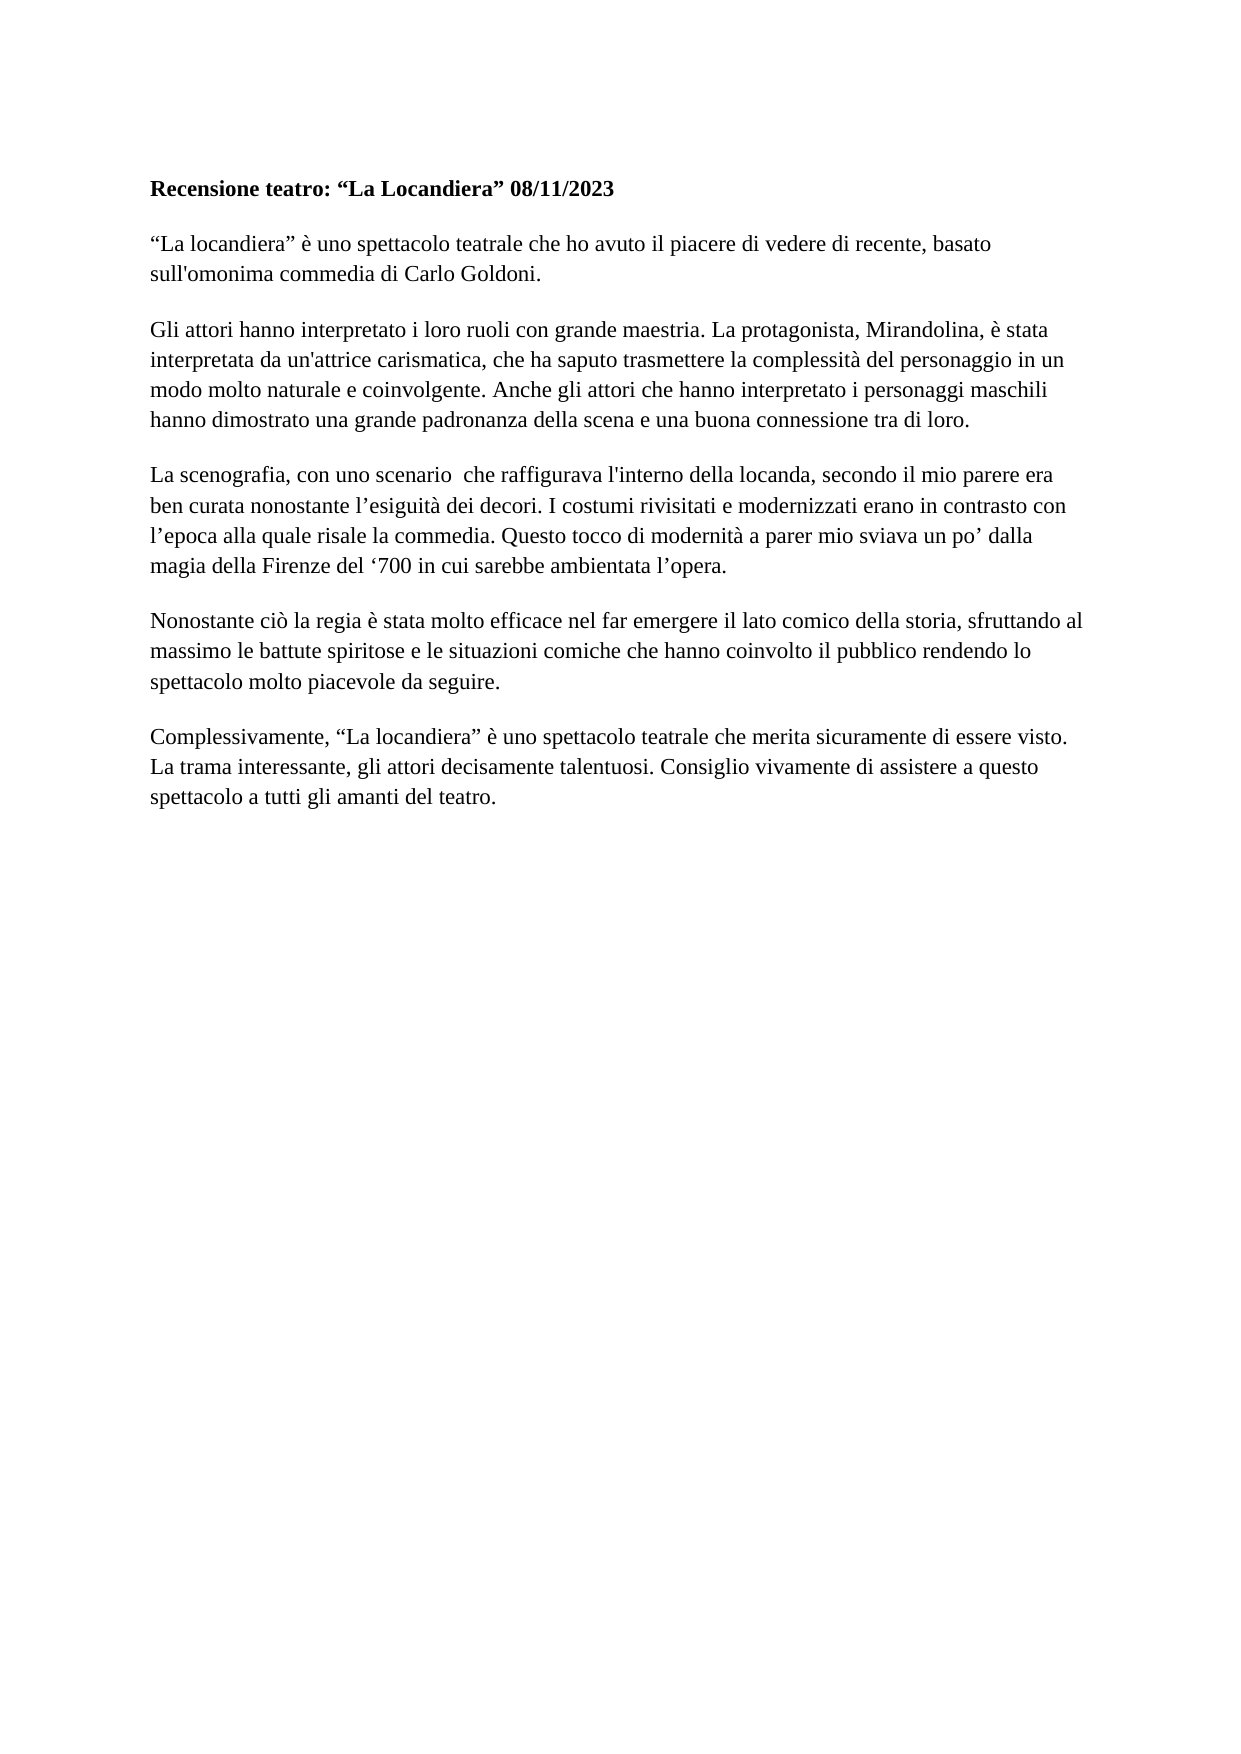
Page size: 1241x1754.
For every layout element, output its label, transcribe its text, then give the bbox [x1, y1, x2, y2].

text “La locandiera” è uno spettacolo teatrale che ho avuto il piacere di vedere di recente, basato sull'omonima commedia di Carlo Goldoni. [150, 230, 1090, 287]
text Complessivamente, “La locandiera” è uno spettacolo teatrale che merita sicuramente di essere visto. La trama interessante, gli attori decisamente talentuosi. Consiglio vivamente di assistere a questo spettacolo a tutti gli amanti del teatro. [150, 723, 1090, 810]
text Gli attori hanno interpretato i loro ruoli con grande maestria. La protagonista, Mirandolina, è stata interpretata da un'attrice carismatica, che ha saputo trasmettere la complessità del personaggio in un modo molto naturale e coinvolgente. Anche gli attori che hanno interpretato i personaggi maschili hanno dimostrato una grande padronanza della scena e una buona connessione tra di loro. [150, 316, 1090, 433]
text Recensione teatro: “La Locandiera” 08/11/2023 [150, 175, 1090, 201]
text Nonostante ciò la regia è stata molto efficace nel far emergere il lato comico della storia, sfruttando al massimo le battute spiritose e le situazioni comiche che hanno coinvolto il pubblico rendendo lo spettacolo molto piacevole da seguire. [150, 607, 1090, 694]
text La scenografia, con uno scenario che raffigurava l'interno della locanda, secondo il mio parere era ben curata nonostante l’esiguità dei decori. I costumi rivisitati e modernizzati erano in contrasto con l’epoca alla quale risale la commedia. Questo tocco di modernità a parer mio sviava un po’ dalla magia della Firenze del ‘700 in cui sarebbe ambientata l’opera. [150, 461, 1090, 578]
